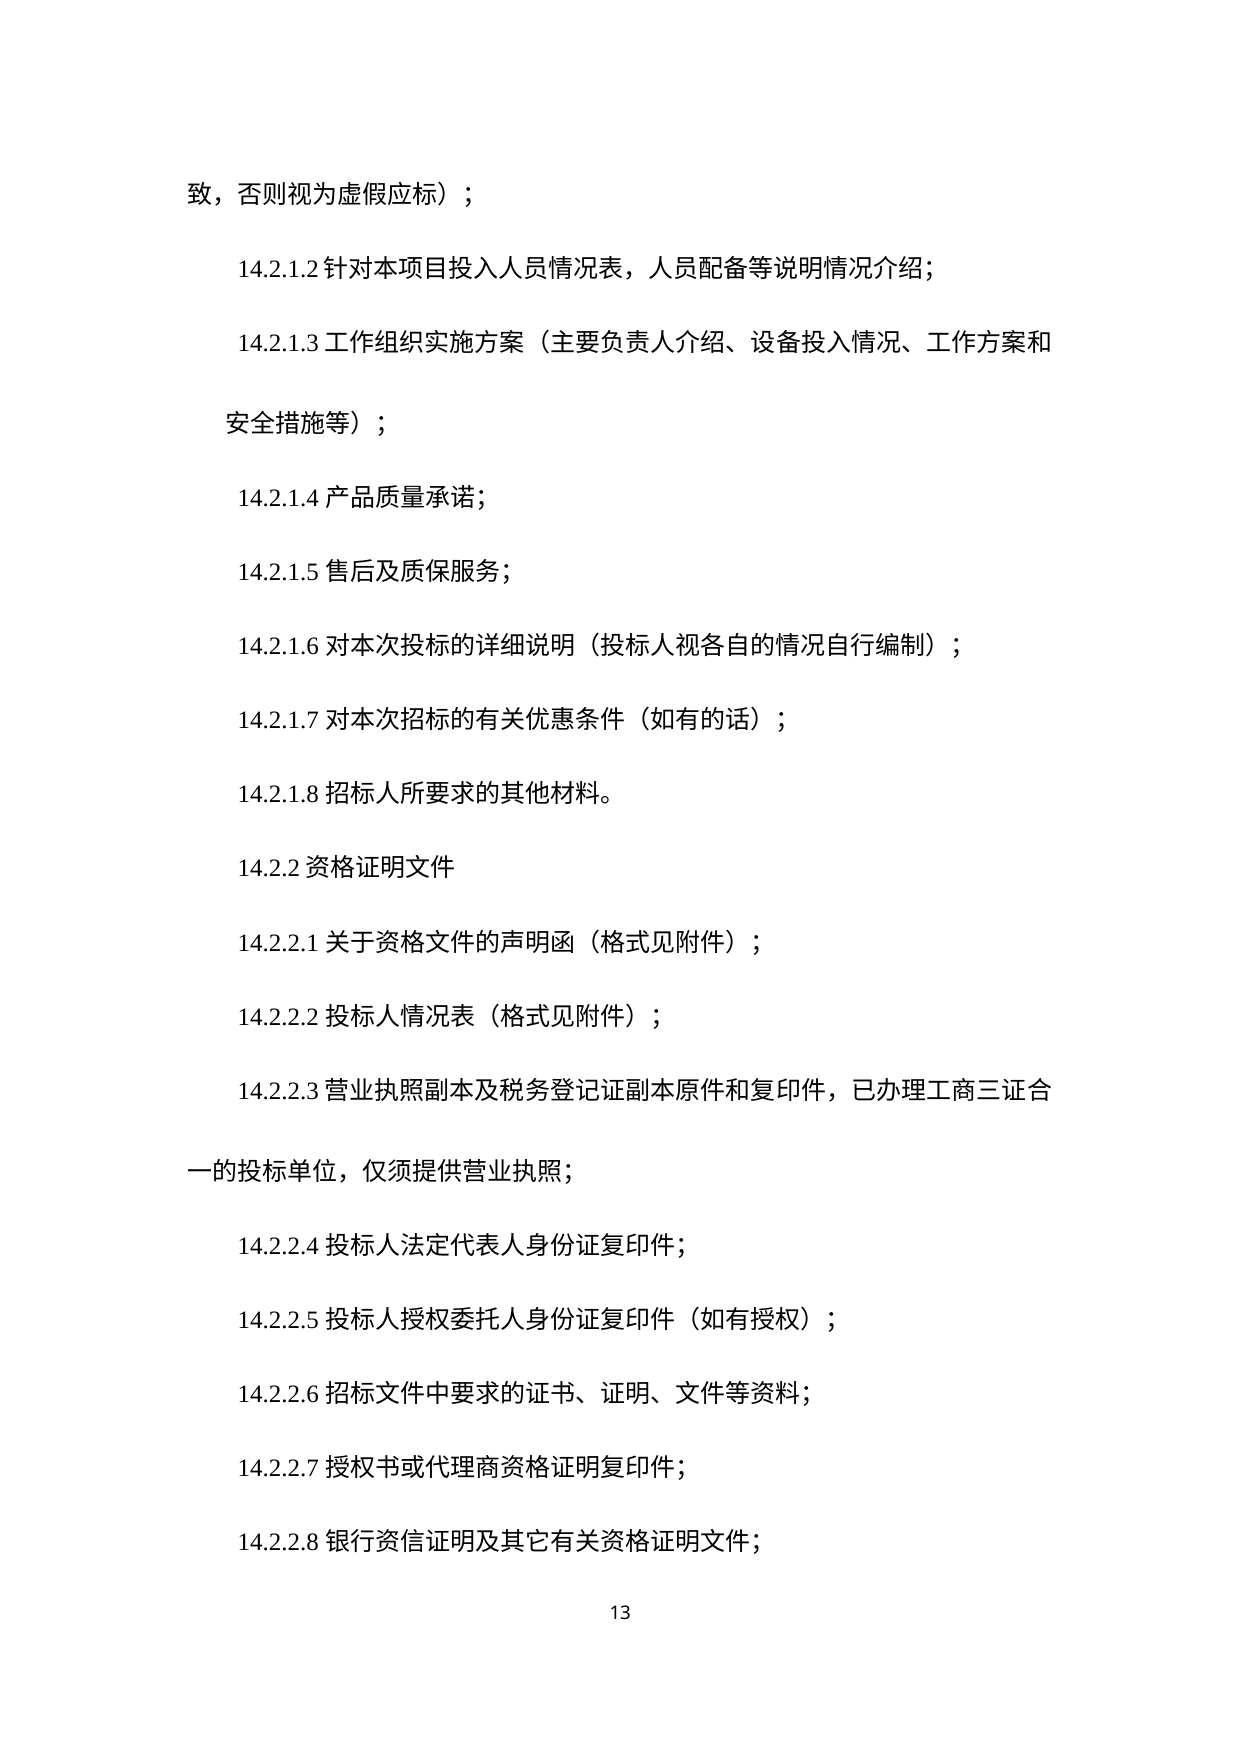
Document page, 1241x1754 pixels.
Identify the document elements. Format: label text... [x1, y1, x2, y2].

text 14.2.2.8 银行资信证明及其它有关资格证明文件； [187, 1507, 1053, 1572]
text 14.2.2.1 关于资格文件的声明函（格式见附件）； [187, 908, 1053, 973]
text 14.2.1.3工作组织实施方案（主要负责人介绍、设备投入情况、工作方案和安全措施等）； [225, 308, 1053, 454]
text 14.2.2资格证明文件 [187, 833, 1053, 898]
text 14.2.1.5 售后及质保服务； [187, 537, 1053, 602]
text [187, 160, 1053, 225]
text 14.2.1.7 对本次招标的有关优惠条件（如有的话）； [187, 685, 1053, 750]
text 14.2.2.2 投标人情况表（格式见附件）； [187, 982, 1053, 1047]
text 14.2.2.5 投标人授权委托人身份证复印件（如有授权）； [187, 1285, 1053, 1350]
text 14.2.1.6 对本次投标的详细说明（投标人视各自的情况自行编制）； [187, 611, 1053, 676]
text 14.2.2.4 投标人法定代表人身份证复印件； [187, 1211, 1053, 1276]
text 14.2.1.4 产品质量承诺； [187, 463, 1053, 528]
text 14.2.2.3营业执照副本及税务登记证副本原件和复印件，已办理工商三证合一的投标单位，仅须提供营业执照； [187, 1056, 1053, 1202]
text 14.2.1.8 招标人所要求的其他材料。 [187, 759, 1053, 824]
text 14.2.2.7 授权书或代理商资格证明复印件； [187, 1433, 1053, 1498]
text 14.2.1.2针对本项目投入人员情况表，人员配备等说明情况介绍； [225, 234, 1053, 299]
text 14.2.2.6 招标文件中要求的证书、证明、文件等资料； [187, 1359, 1053, 1424]
